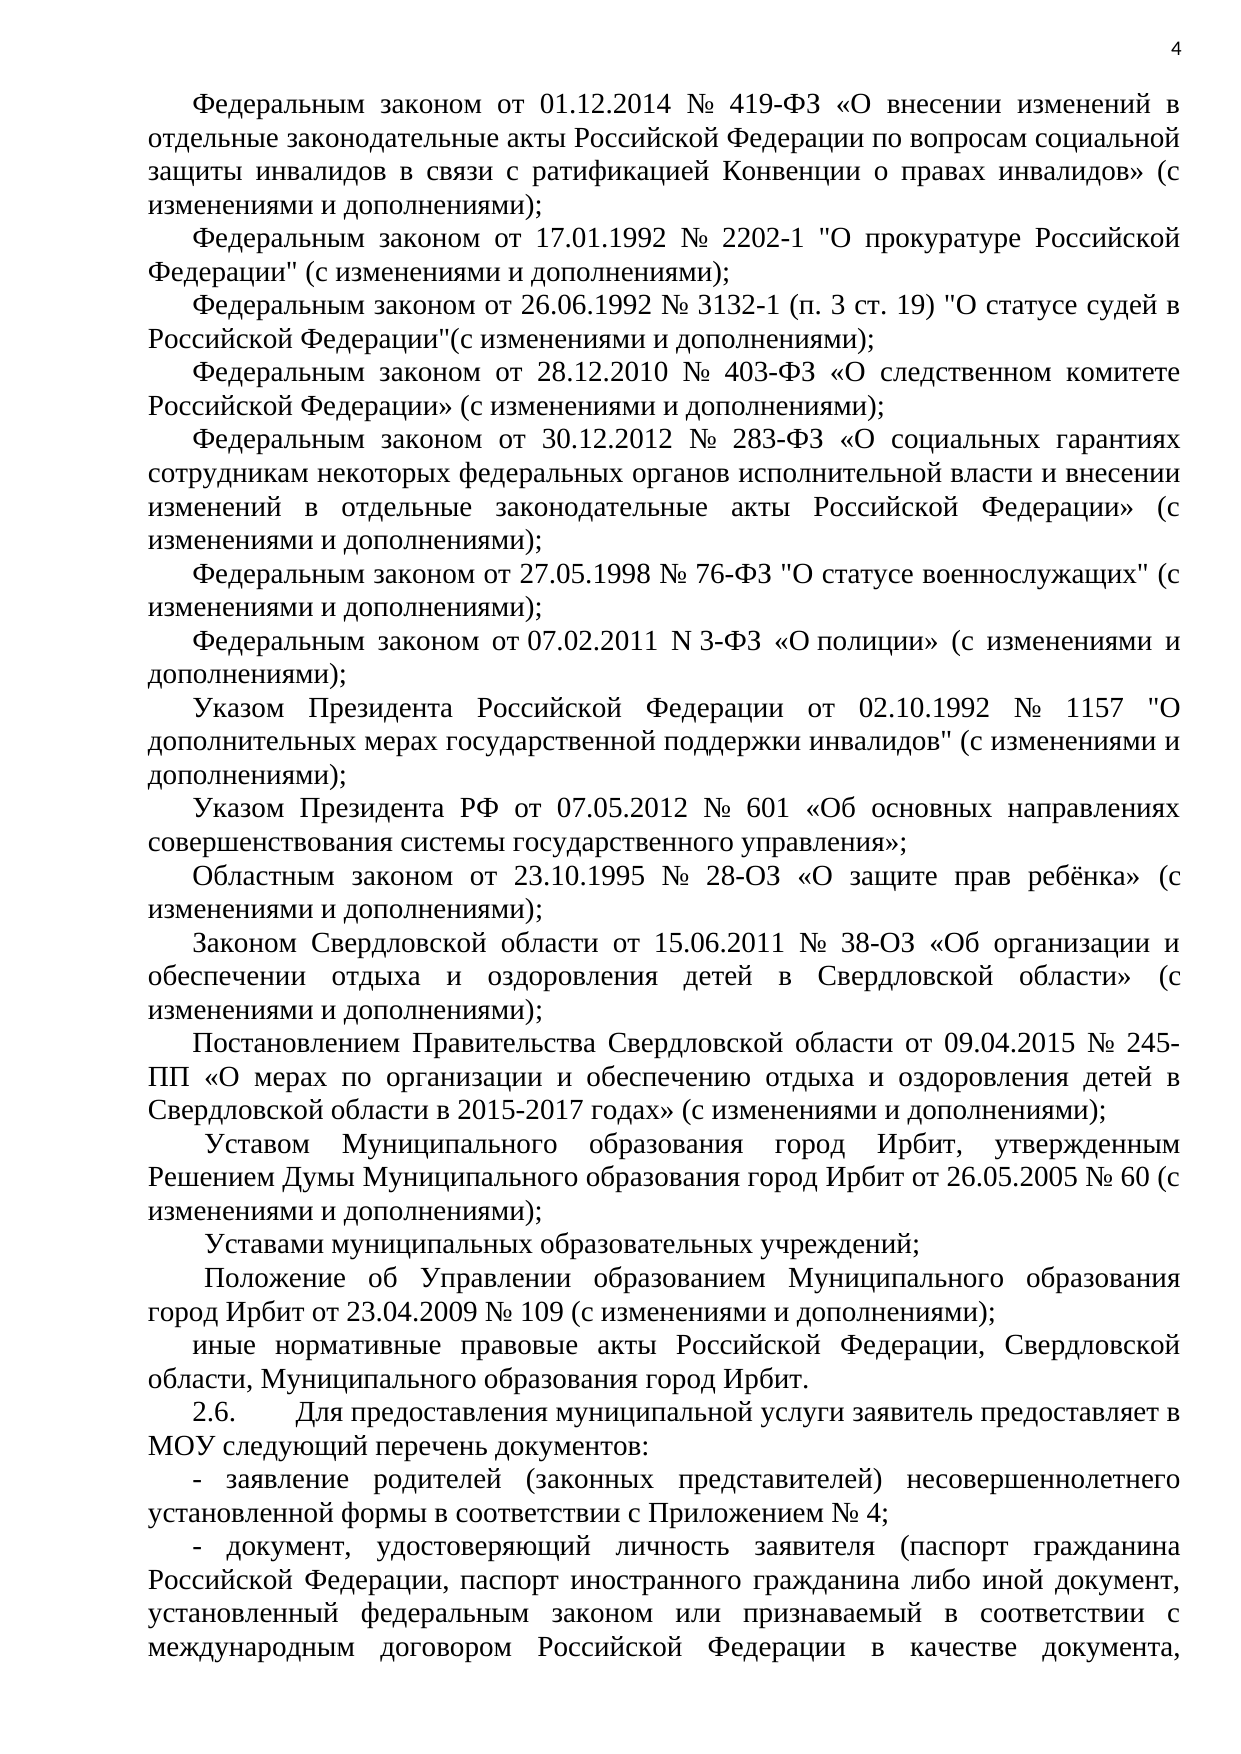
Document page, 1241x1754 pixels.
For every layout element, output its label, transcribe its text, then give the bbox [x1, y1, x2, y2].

text Федеральным законом от 26.06.1992 № 3132-1 (п. 3 ст. 19) "О статусе судей в Российской Федерации"(с изменениями и дополнениями); [148, 287, 1181, 354]
text Уставами муниципальных образовательных учреждений; [148, 1227, 1181, 1260]
text Федеральным законом от 27.05.1998 № 76-ФЗ "О статусе военнослужащих" (с изменениями и дополнениями); [148, 556, 1181, 623]
text Областным законом от 23.10.1995 № 28-ОЗ «О защите прав ребёнка» (с изменениями и дополнениями); [148, 858, 1181, 925]
text Уставом Муниципального образования город Ирбит, утвержденным Решением Думы Муниципального образования город Ирбит от 26.05.2005 № 60 (с изменениями и дополнениями); [148, 1126, 1181, 1227]
text - заявление родителей (законных представителей) несовершеннолетнего установленной формы в соответствии с Приложением № 4; [148, 1461, 1181, 1528]
text Федеральным законом от 01.12.2014 № 419-ФЗ «О внесении изменений в отдельные законодательные акты Российской Федерации по вопросам социальной защиты инвалидов в связи с ратификацией Конвенции о правах инвалидов» (с изменениями и дополнениями); [148, 86, 1181, 220]
text Федеральным законом от 17.01.1992 № 2202-1 "О прокуратуре Российской Федерации" (с изменениями и дополнениями); [148, 220, 1181, 287]
text Постановлением Правительства Свердловской области от 09.04.2015 № 245-ПП «О мерах по организации и обеспечению отдыха и оздоровления детей в Свердловской области в 2015-2017 годах» (с изменениями и дополнениями); [148, 1025, 1181, 1126]
text Положение об Управлении образованием Муниципального образования город Ирбит от 23.04.2009 № 109 (с изменениями и дополнениями); [148, 1260, 1181, 1327]
text Указом Президента Российской Федерации от 02.10.1992 № 1157 "О дополнительных мерах государственной поддержки инвалидов" (с изменениями и дополнениями); [148, 690, 1181, 791]
text Законом Свердловской области от 15.06.2011 № 38-ОЗ «Об организации и обеспечении отдыха и оздоровления детей в Свердловской области» (с изменениями и дополнениями); [148, 925, 1181, 1025]
text Федеральным законом от 30.12.2012 № 283-ФЗ «О социальных гарантиях сотрудникам некоторых федеральных органов исполнительной власти и внесении изменений в отдельные законодательные акты Российской Федерации» (с изменениями и дополнениями); [148, 422, 1181, 556]
text Указом Президента РФ от 07.05.2012 № 601 «Об основных направлениях совершенствования системы государственного управления»; [148, 791, 1181, 858]
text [148, 1528, 1181, 1663]
text иные нормативные правовые акты Российской Федерации, Свердловской области, Муниципального образования город Ирбит. [148, 1327, 1181, 1394]
text Федеральным законом от 28.12.2010 № 403-ФЗ «О следственном комитете Российской Федерации» (с изменениями и дополнениями); [148, 354, 1181, 422]
list Для предоставления муниципальной услуги заявитель предоставляет в МОУ следующий перечень документов: [148, 1394, 1181, 1461]
text Федеральным законом от 07.02.2011 N 3-ФЗ «О полиции» (с изменениями и дополнениями); [148, 623, 1181, 690]
